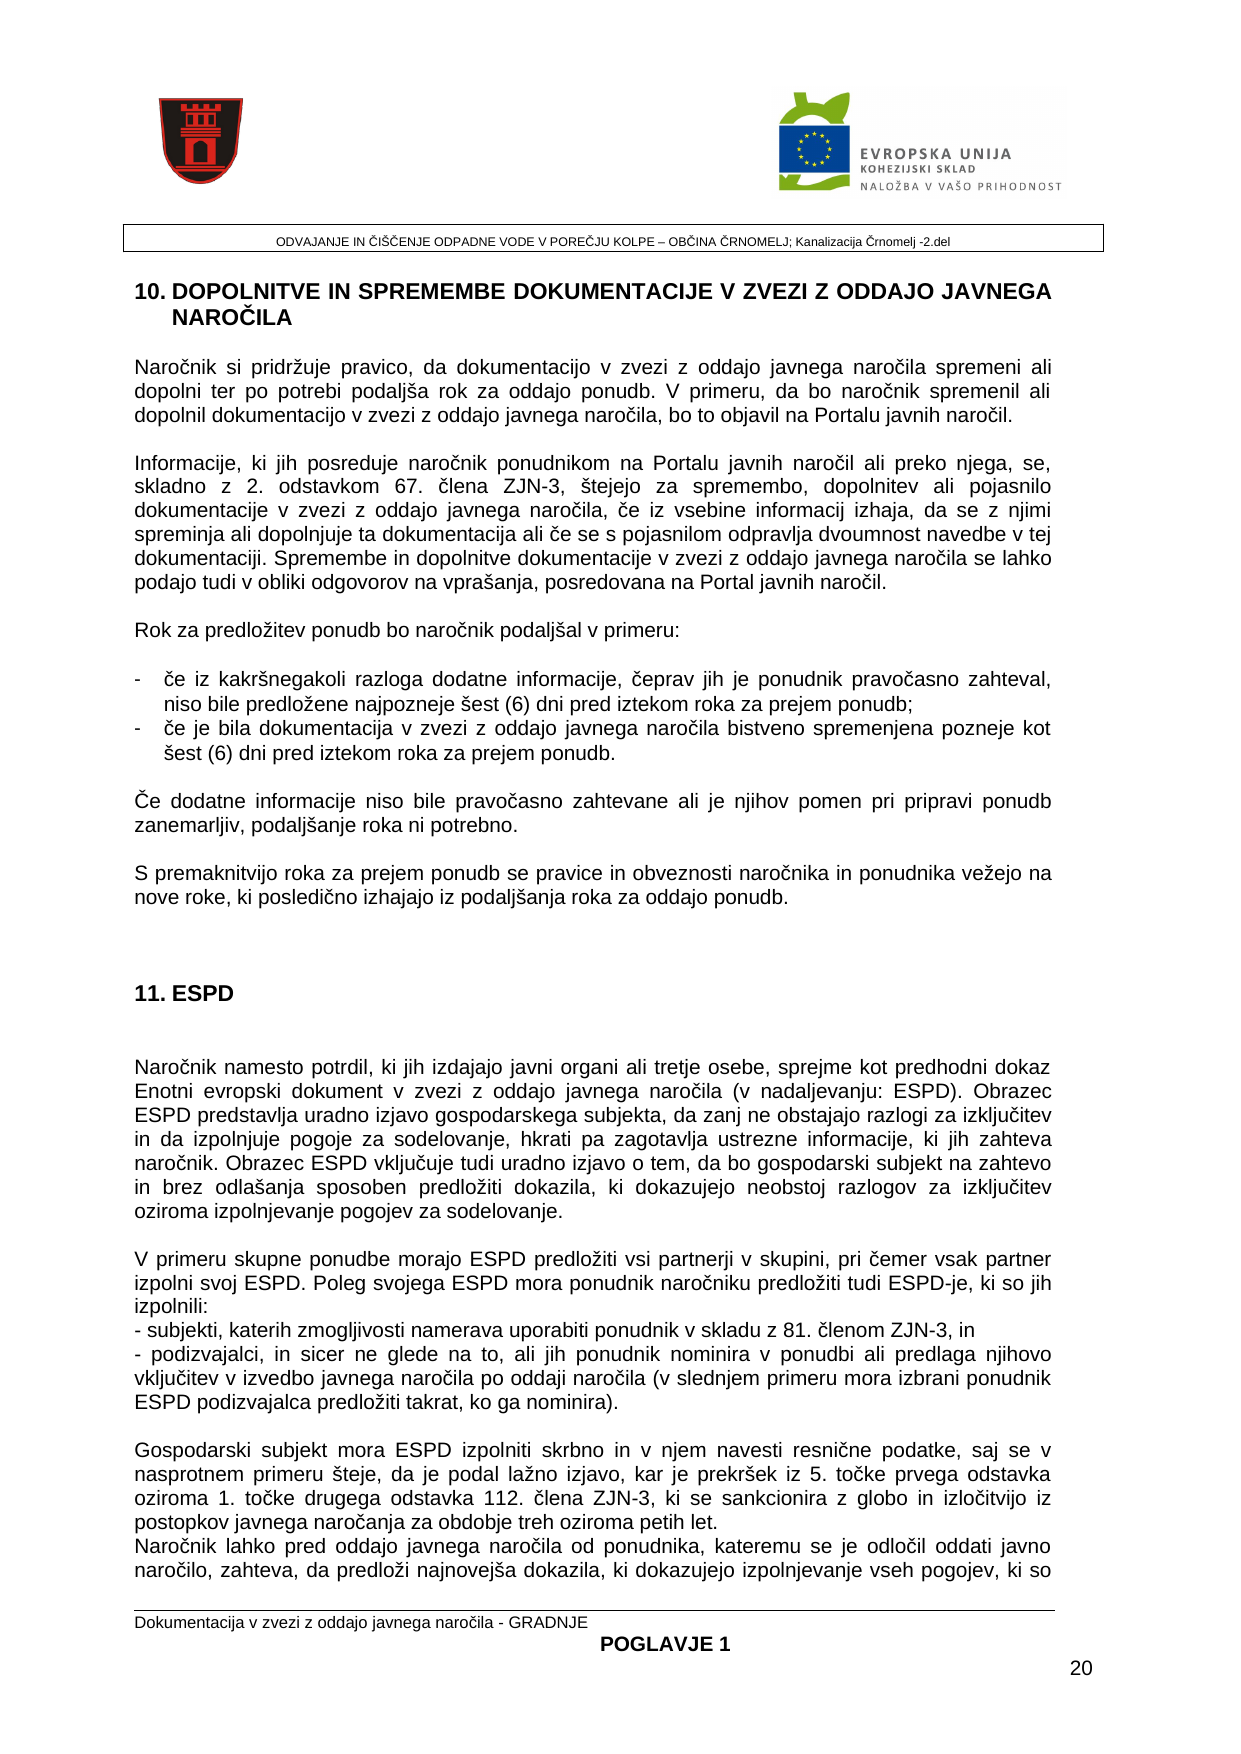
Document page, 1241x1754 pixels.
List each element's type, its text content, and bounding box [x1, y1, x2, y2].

list če je bila dokumentacija v zvezi z oddajo javnega naročila bistveno spremenjena pozneje kot šest (6) dni pred iztekom roka za prejem ponudb. [134, 715, 1053, 765]
text - subjekti, katerih zmogljivosti namerava uporabiti ponudnik v skladu z 81. členom ZJN-3, in [134, 1318, 1053, 1342]
text V primeru skupne ponudbe morajo ESPD predložiti vsi partnerji v skupini, pri čemer vsak partner izpolni svoj ESPD. Poleg svojega ESPD mora ponudnik naročniku predložiti tudi ESPD-je, ki so jih izpolnili: [134, 1246, 1053, 1318]
text Naročnik namesto potrdil, ki jih izdajajo javni organi ali tretje osebe, sprejme kot predhodni dokaz Enotni evropski dokument v zvezi z oddajo javnega naročila (v nadaljevanju: ESPD). Obrazec ESPD predstavlja uradno izjavo gospodarskega subjekta, da zanj ne obstajajo razlogi za izključitev in da izpolnjuje pogoje za sodelovanje, hkrati pa zagotavlja ustrezne informacije, ki jih zahteva naročnik. Obrazec ESPD vključuje tudi uradno izjavo o tem, da bo gospodarski subjekt na zahtevo in brez odlašanja sposoben predložiti dokazila, ki dokazujejo neobstoj razlogov za izključitev oziroma izpolnjevanje pogojev za sodelovanje. [134, 1055, 1053, 1222]
list DOPOLNITVE IN SPREMEMBE DOKUMENTACIJE V ZVEZI Z ODDAJO JAVNEGA NAROČILA [134, 278, 1053, 331]
text Informacije, ki jih posreduje naročnik ponudnikom na Portalu javnih naročil ali preko njega, se, skladno z 2. odstavkom 67. člena ZJN-3, štejejo za spremembo, dopolnitev ali pojasnilo dokumentacije v zvezi z oddajo javnega naročila, če iz vsebine informacij izhaja, da se z njimi spreminja ali dopolnjuje ta dokumentacija ali če se s pojasnilom odpravlja dvoumnost navedbe v tej dokumentaciji. Spremembe in dopolnitve dokumentacije v zvezi z oddajo javnega naročila se lahko podajo tudi v obliki odgovorov na vprašanja, posredovana na Portal javnih naročil. [134, 450, 1053, 594]
text Gospodarski subjekt mora ESPD izpolniti skrbno in v njem navesti resnične podatke, saj se v nasprotnem primeru šteje, da je podal lažno izjavo, kar je prekršek iz 5. točke prvega odstavka oziroma 1. točke drugega odstavka 112. člena ZJN-3, ki se sankcionira z globo in izločitvijo iz postopkov javnega naročanja za obdobje treh oziroma petih let. [134, 1438, 1053, 1534]
picture [157, 90, 244, 192]
text - podizvajalci, in sicer ne glede na to, ali jih ponudnik nominira v ponudbi ali predlaga njihovo vključitev v izvedbo javnega naročila po oddaji naročila (v slednjem primeru mora izbrani ponudnik ESPD podizvajalca predložiti takrat, ko ga nominira). [134, 1342, 1053, 1414]
text Naročnik si pridržuje pravico, da dokumentacijo v zvezi z oddajo javnega naročila spremeni ali dopolni ter po potrebi podaljša rok za oddajo ponudb. V primeru, da bo naročnik spremenil ali dopolnil dokumentacijo v zvezi z oddajo javnega naročila, bo to objavil na Portalu javnih naročil. [134, 354, 1053, 426]
text Če dodatne informacije niso bile pravočasno zahtevane ali je njihov pomen pri pripravi ponudb zanemarljiv, podaljšanje roka ni potrebno. [134, 789, 1053, 837]
picture [771, 86, 1067, 199]
list ESPD [134, 980, 1053, 1007]
list če iz kakršnegakoli razloga dodatne informacije, čeprav jih je ponudnik pravočasno zahteval, niso bile predložene najpozneje šest (6) dni pred iztekom roka za prejem ponudb; [134, 666, 1053, 715]
text Rok za predložitev ponudb bo naročnik podaljšal v primeru: [134, 618, 1053, 642]
text S premaknitvijo roka za prejem ponudb se pravice in obveznosti naročnika in ponudnika vežejo na nove roke, ki posledično izhajajo iz podaljšanja roka za oddajo ponudb. [134, 861, 1053, 908]
